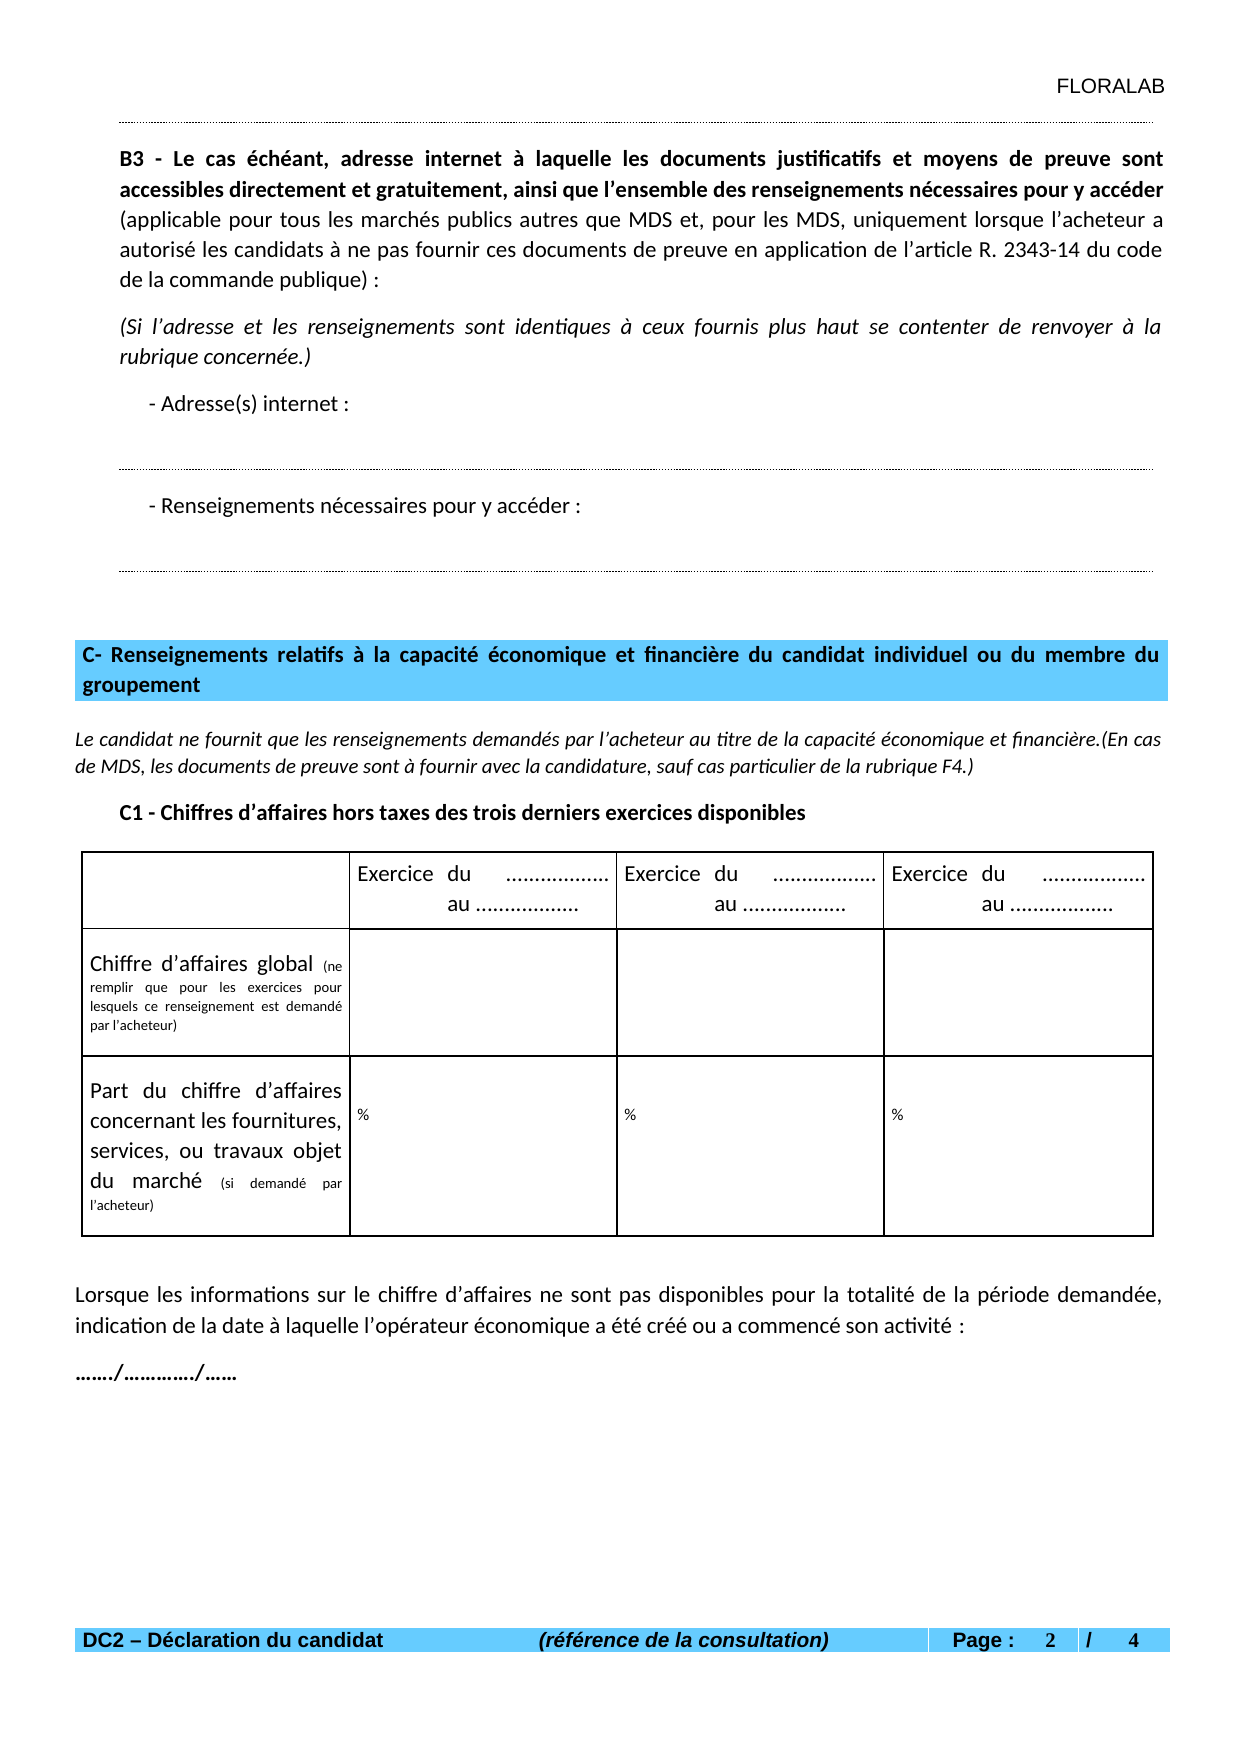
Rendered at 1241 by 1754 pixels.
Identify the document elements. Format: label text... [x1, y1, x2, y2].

table_cell % [351, 1057, 616, 1234]
text Le candidat ne fournit que les renseignements demandés par l’acheteur au titre de la capacité économique et financière.(En cas de MDS, les documents de preuve sont à fournir avec la candidature, sauf cas particulier de la rubrique F4.) [75, 726, 1165, 779]
table_header [83, 853, 349, 928]
table_header Exercice du .................. au .................. [617, 853, 883, 928]
table_cell [618, 930, 883, 1055]
table_cell [885, 930, 1152, 1055]
table_header Exercice du .................. au .................. [350, 853, 616, 928]
table_cell [350, 930, 616, 1055]
table_cell % [618, 1057, 883, 1234]
table_cell Chiffre d’affaires global (ne remplir que pour les exercices pour lesquels ce renseignement est demandé par l’acheteur) [83, 929, 349, 1055]
text Lorsque les informations sur le chiffre d’affaires ne sont pas disponibles pour la totalité de la période demandée, indication de la date à laquelle l’opérateur économique a été créé ou a commencé son activité : [75, 1281, 1165, 1339]
table_cell Part du chiffre d’affaires concernant les fournitures, services, ou travaux objet du marché (si demandé par l’acheteur) [83, 1057, 349, 1234]
text C1 - Chiffres d’affaires hors taxes des trois derniers exercices disponibles [75, 798, 1165, 826]
table_header Exercice du .................. au .................. [884, 853, 1152, 928]
text B3 - Le cas échéant, adresse internet à laquelle les documents justificatifs et moyens de preuve sont accessibles directement et gratuitement, ainsi que l’ensemble des renseignements nécessaires pour y accéder (applicable pour tous les marchés publics autres que MDS et, pour les MDS, uniquement lorsque l’acheteur a autorisé les candidats à ne pas fournir ces documents de preuve en application de l’article R. 2343-14 du code de la commande publique) : [119, 144, 1165, 293]
text (Si l’adresse et les renseignements sont identiques à ceux fournis plus haut se contenter de renvoyer à la rubrique concernée.) [119, 312, 1165, 371]
text ……./…………./…… [75, 1358, 1165, 1386]
table_cell % [885, 1057, 1152, 1234]
text - Adresse(s) internet : [149, 389, 1165, 417]
table_header C- Renseignements relatifs à la capacité économique et financière du candidat individuel ou du membre du groupement [75, 640, 1168, 701]
text - Renseignements nécessaires pour y accéder : [149, 491, 1165, 519]
